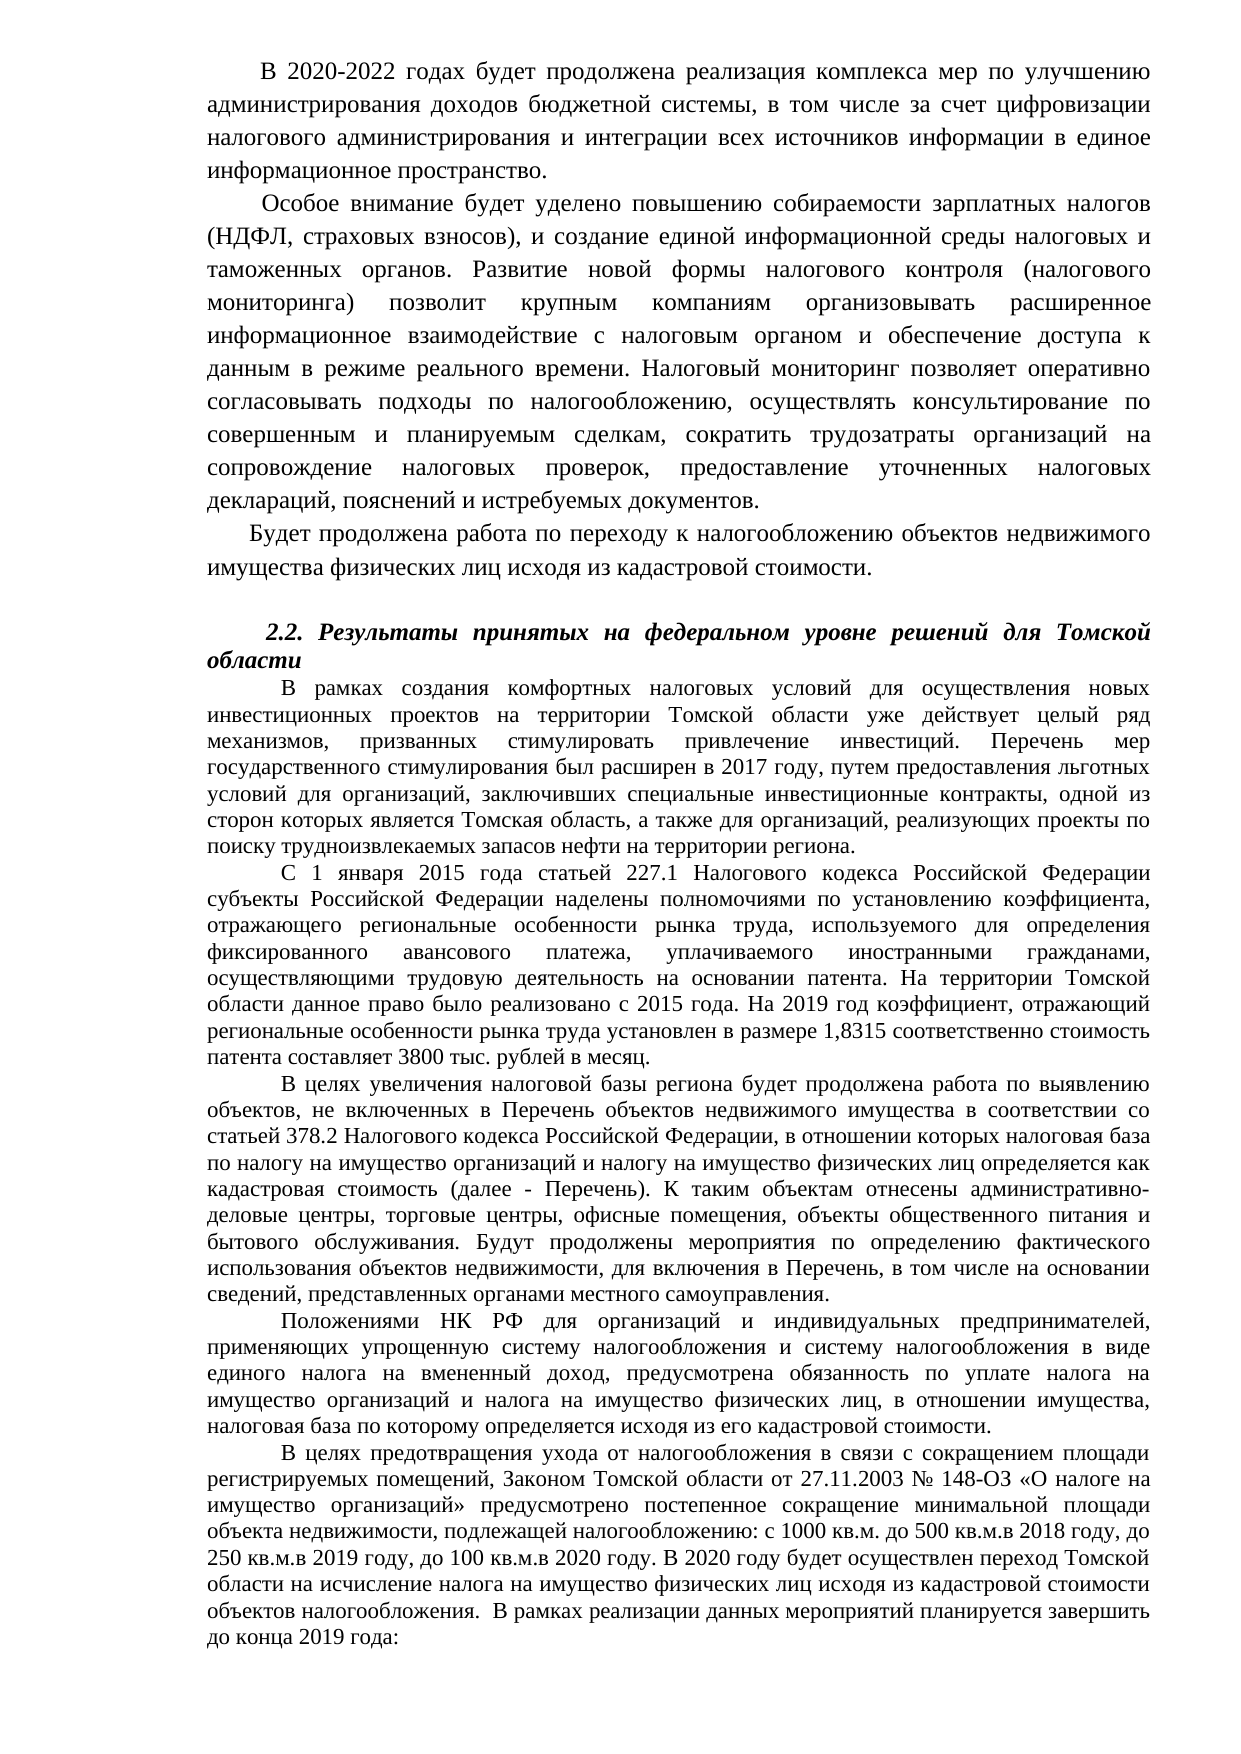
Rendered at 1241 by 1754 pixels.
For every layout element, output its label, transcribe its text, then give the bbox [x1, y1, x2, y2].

list С 1 января 2015 года статьей 227.1 Налогового кодекса Российской Федерации субъекты Российской Федерации наделены полномочиями по установлению коэффициента, отражающего региональные особенности рынка труда, используемого для определения фиксированного авансового платежа, уплачиваемого иностранными гражданами, осуществляющими трудовую деятельность на основании патента. На территории Томской области данное право было реализовано с 2015 года. На 2019 год коэффициент, отражающий региональные особенности рынка труда установлен в размере 1,8315 соответственно стоимость патента составляет 3800 тыс. рублей в месяц. [207, 859, 1152, 1069]
list В рамках создания комфортных налоговых условий для осуществления новых инвестиционных проектов на территории Томской области уже действует целый ряд механизмов, призванных стимулировать привлечение инвестиций. Перечень мер государственного стимулирования был расширен в 2017 году, путем предоставления льготных условий для организаций, заключивших специальные инвестиционные контракты, одной из сторон которых является Томская область, а также для организаций, реализующих проекты по поиску трудноизвлекаемых запасов нефти на территории региона. [207, 674, 1152, 859]
list В целях увеличения налоговой базы региона будет продолжена работа по выявлению объектов, не включенных в Перечень объектов недвижимого имущества в соответствии со статьей 378.2 Налогового кодекса Российской Федерации, в отношении которых налоговая база по налогу на имущество организаций и налогу на имущество физических лиц определяется как кадастровая стоимость (далее - Перечень). К таким объектам отнесены административно-деловые центры, торговые центры, офисные помещения, объекты общественного питания и бытового обслуживания. Будут продолжены мероприятия по определению фактического использования объектов недвижимости, для включения в Перечень, в том числе на основании сведений, представленных органами местного самоуправления. [207, 1069, 1152, 1307]
text Особое внимание будет уделено повышению собираемости зарплатных налогов (НДФЛ, страховых взносов), и создание единой информационной среды налоговых и таможенных органов. Развитие новой формы налогового контроля (налогового мониторинга) позволит крупным компаниям организовывать расширенное информационное взаимодействие с налоговым органом и обеспечение доступа к данным в режиме реального времени. Налоговый мониторинг позволяет оперативно согласовывать подходы по налогообложению, осуществлять консультирование по совершенным и планируемым сделкам, сократить трудозатраты организаций на сопровождение налоговых проверок, предоставление уточненных налоговых деклараций, пояснений и истребуемых документов. [207, 188, 1152, 514]
text Будет продолжена работа по переходу к налогообложению объектов недвижимого имущества физических лиц исходя из кадастровой стоимости. [207, 518, 1152, 580]
text В 2020-2022 годах будет продолжена реализация комплекса мер по улучшению администрирования доходов бюджетной системы, в том числе за счет цифровизации налогового администрирования и интеграции всех источников информации в единое информационное пространство. [207, 56, 1152, 184]
list 2.2. Результаты принятых на федеральном уровне решений для Томской области [207, 617, 1152, 674]
list В целях предотвращения ухода от налогообложения в связи с сокращением площади регистрируемых помещений, Законом Томской области от 27.11.2003 № 148-ОЗ «О налоге на имущество организаций» предусмотрено постепенное сокращение минимальной площади объекта недвижимости, подлежащей налогообложению: с 1000 кв.м. до 500 кв.м.в 2018 году, до 250 кв.м.в 2019 году, до 100 кв.м.в 2020 году. В 2020 году будет осуществлен переход Томской области на исчисление налога на имущество физических лиц исходя из кадастровой стоимости объектов налогообложения. В рамках реализации данных мероприятий планируется завершить до конца 2019 года: [207, 1438, 1152, 1649]
list Положениями НК РФ для организаций и индивидуальных предпринимателей, применяющих упрощенную систему налогообложения и систему налогообложения в виде единого налога на вмененный доход, предусмотрена обязанность по уплате налога на имущество организаций и налога на имущество физических лиц, в отношении имущества, налоговая база по которому определяется исходя из его кадастровой стоимости. [207, 1307, 1152, 1438]
